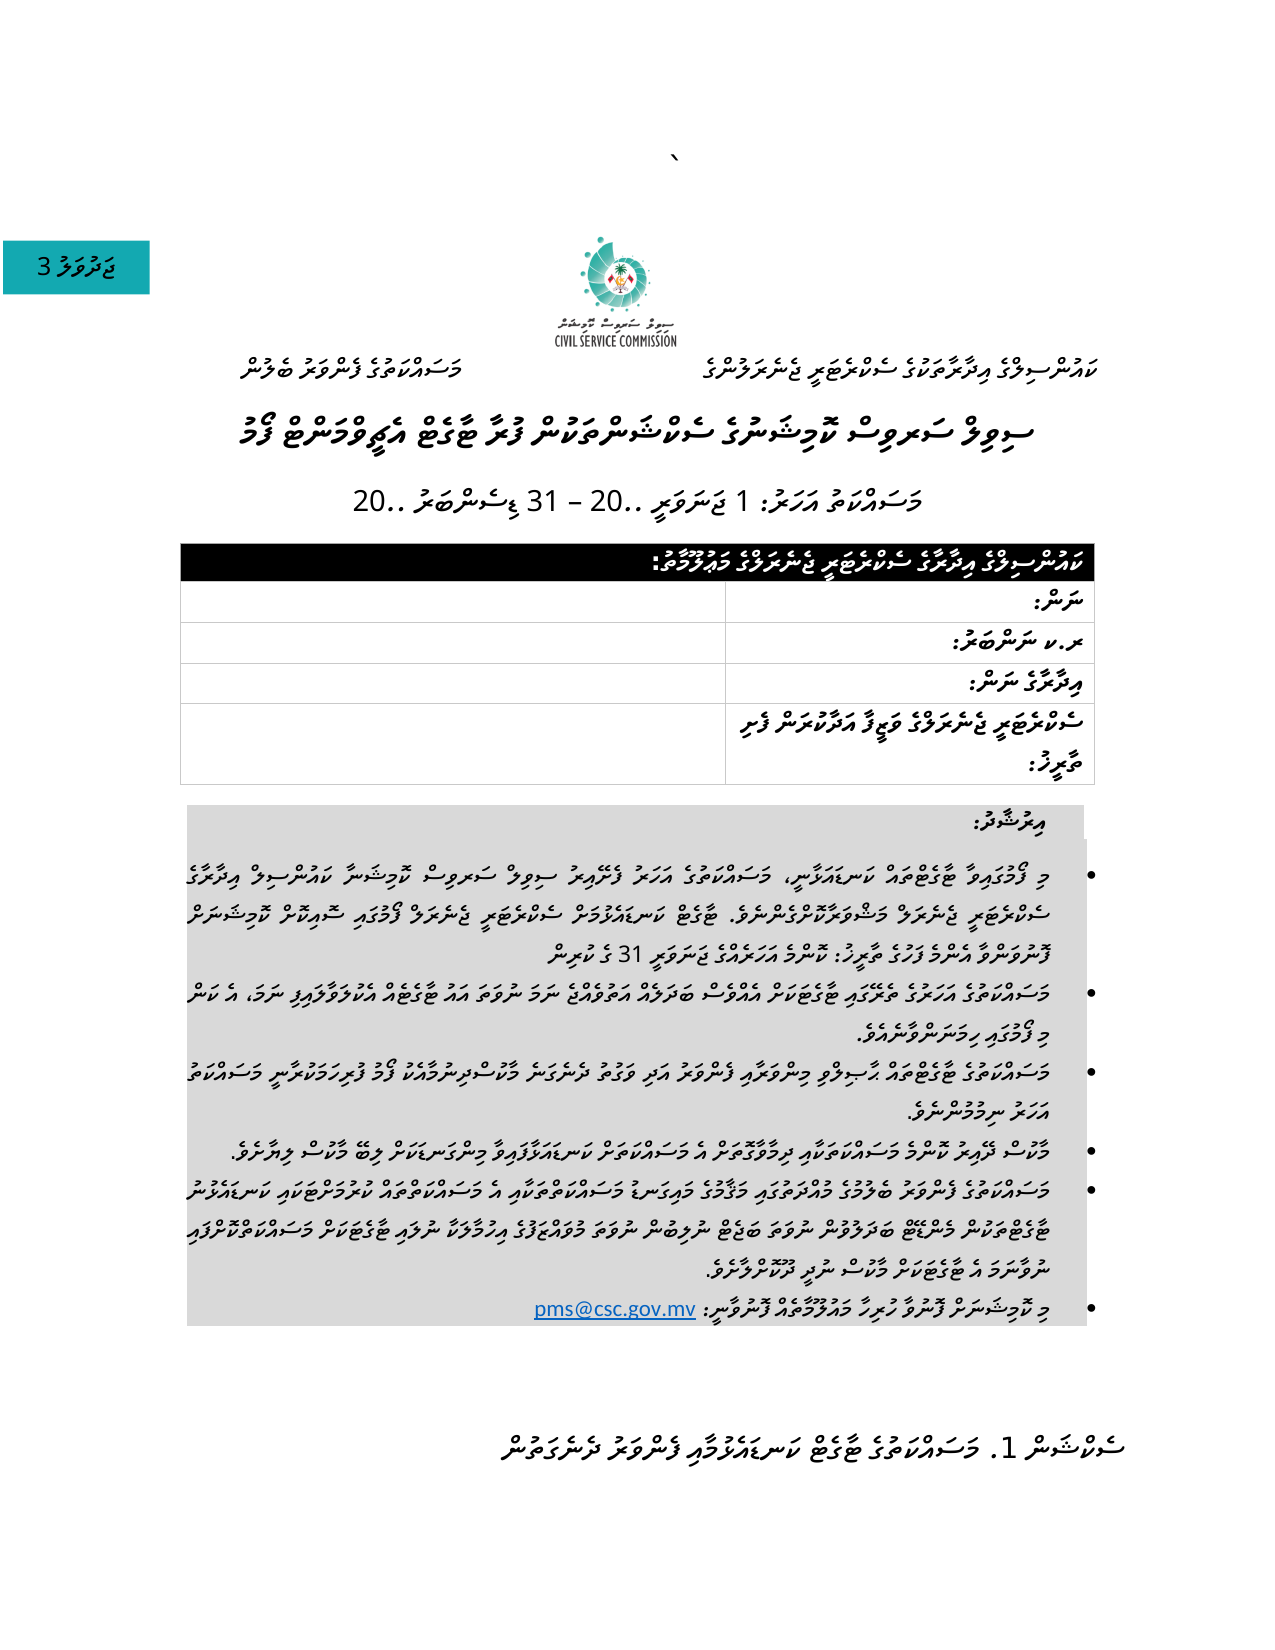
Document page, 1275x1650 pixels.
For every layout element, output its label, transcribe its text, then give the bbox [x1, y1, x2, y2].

table_header ކައުންސިލްގެ އިދާރާގެ ސެކްރެޓަރީ ޖެނެރަލްގެ މަޢުލޫމާތު: [181, 544, 1094, 581]
list މަސައްކަތުގެ ޓާގެޓްތައް ޙާޞިލްވި މިންވަރާއި ފެންވަރު އަދި ވަގުތު ދެނެގަނެ މާކުސްދިނުމާއެކު ފޯމު ފުރިހަމަކުރާނީ މަސައްކަތު އަހަރު ނިމުމުންނެވެ. [187, 1056, 1087, 1129]
table_cell [181, 704, 725, 784]
text ސެކްޝަން 1. މަސައްކަތުގެ ޓާގެޓް ކަނޑައެޅުމާއި ފެންވަރު ދެނެގަތުން [150, 1427, 1125, 1471]
list މި ކޮމިޝަނަށް ފޮނުވާ ހުރިހާ މައުލޫމާތެއް ފޮނުވާނީ: pms@csc.gov.mv [187, 1292, 1087, 1326]
table_cell ރ.ކ ނަންބަރު: [726, 623, 1094, 662]
list މި ފޯމުގައިވާ ޓާގެޓްތައް ކަނޑައަޅާނީ، މަސައްކަތުގެ އަހަރު ފެށޭއިރު ސިވިލް ސަރވިސް ކޮމިޝަނާ ކައުންސިލް އިދާރާގެ ސެކްރެޓަރީ ޖެނެރަލް މަޝްވަރާކޮށްގެންނެވެ. ޓާގެޓް ކަނޑައެޅުމަށް ސެކްރެޓަރީ ޖެނެރަލް ފޯމުގައި ސޮއިކޮށް ކޮމިޝަނަށް ފޮނުވަންވާ އެންމެ ފަހުގެ ތާރީޚު: ކޮންމެ އަހަރެއްގެ ޖަނަވަރީ 31 ގެ ކުރިން [187, 859, 1087, 972]
table_cell [181, 623, 725, 662]
text އިރުޝާދު: [187, 805, 1084, 839]
list މަސައްކަތުގެ އަހަރުގެ ތެރޭގައި ޓާގެޓަކަށް އެއްވެސް ބަދަލެއް އަތުވެއްޖެ ނަމަ ނުވަތަ އައު ޓާގެޓެއް އެކުލަވާލައިފި ނަމަ، އެ ކަން މި ފޯމުގައި ހިމަނަންވާނެއެވެ. [187, 977, 1087, 1051]
subtitle ` [150, 150, 1125, 189]
table_cell [181, 664, 725, 703]
table_cell އިދާރާގެ ނަން: [726, 664, 1094, 703]
table_cell ނަން: [726, 582, 1094, 622]
table_cell ސެކްރެޓަރީ ޖެނެރަލްގެ ވަޒީފާ އަދާކުރަން ފެށި ތާރީޚު: [726, 704, 1094, 784]
text ކައުންސިލްގެ އިދާރާތަކުގެ ސެކްރެޓަރީ ޖެނެރަލުންގެ މަސައްކަތުގެ ފެންވަރު ބެލުން [150, 351, 1125, 388]
list މާކުސް ދޭއިރު ކޮންމެ މަސައްކަތަކާއި ދިމާވާގޮތަށް އެ މަސައްކަތަށް ކަނޑައަޅާފައިވާ މިންގަނޑަކަށް ލިބޭ މާކުސް ލިޔާށެވެ. [187, 1134, 1087, 1169]
table_cell [181, 582, 725, 622]
list މަސައްކަތުގެ ފެންވަރު ބެލުމުގެ މުއްދަތުގައި މަޤާމުގެ މައިގަނޑު މަސައްކަތްތަކާއި އެ މަސައްކަތްތައް ކުރުމަށްޓަކައި ކަނޑައެޅުނު ޓާގެޓްތަކުން މެންޑޭޓް ބަދަލުވުން ނުވަތަ ބަޖެޓް ނުލިބުން ނުވަތަ މުވައްޒަފުގެ އިހުމާލަކާ ނުލައި ޓާގެޓަކަށް މަސައްކަތްކޮށްފައި ނުވާނަމަ އެ ޓާގެޓަކަށް މާކުސް ނުދީ ދޫކޮށްލާށެވެ. [187, 1174, 1087, 1287]
subtitle ސިވިލް ސަރވިސް ކޮމިޝަނުގެ ސެކްޝަންތަކުން ފުރާ ޓާގެޓް އެޗީވްމަންޓް ފޯމު [150, 408, 1125, 457]
picture [553, 229, 677, 353]
text މަސައްކަތު އަހަރު: 1 ޖަނަވަރީ ..20 – 31 ޑިސެންބަރު ..20 [150, 480, 1125, 524]
